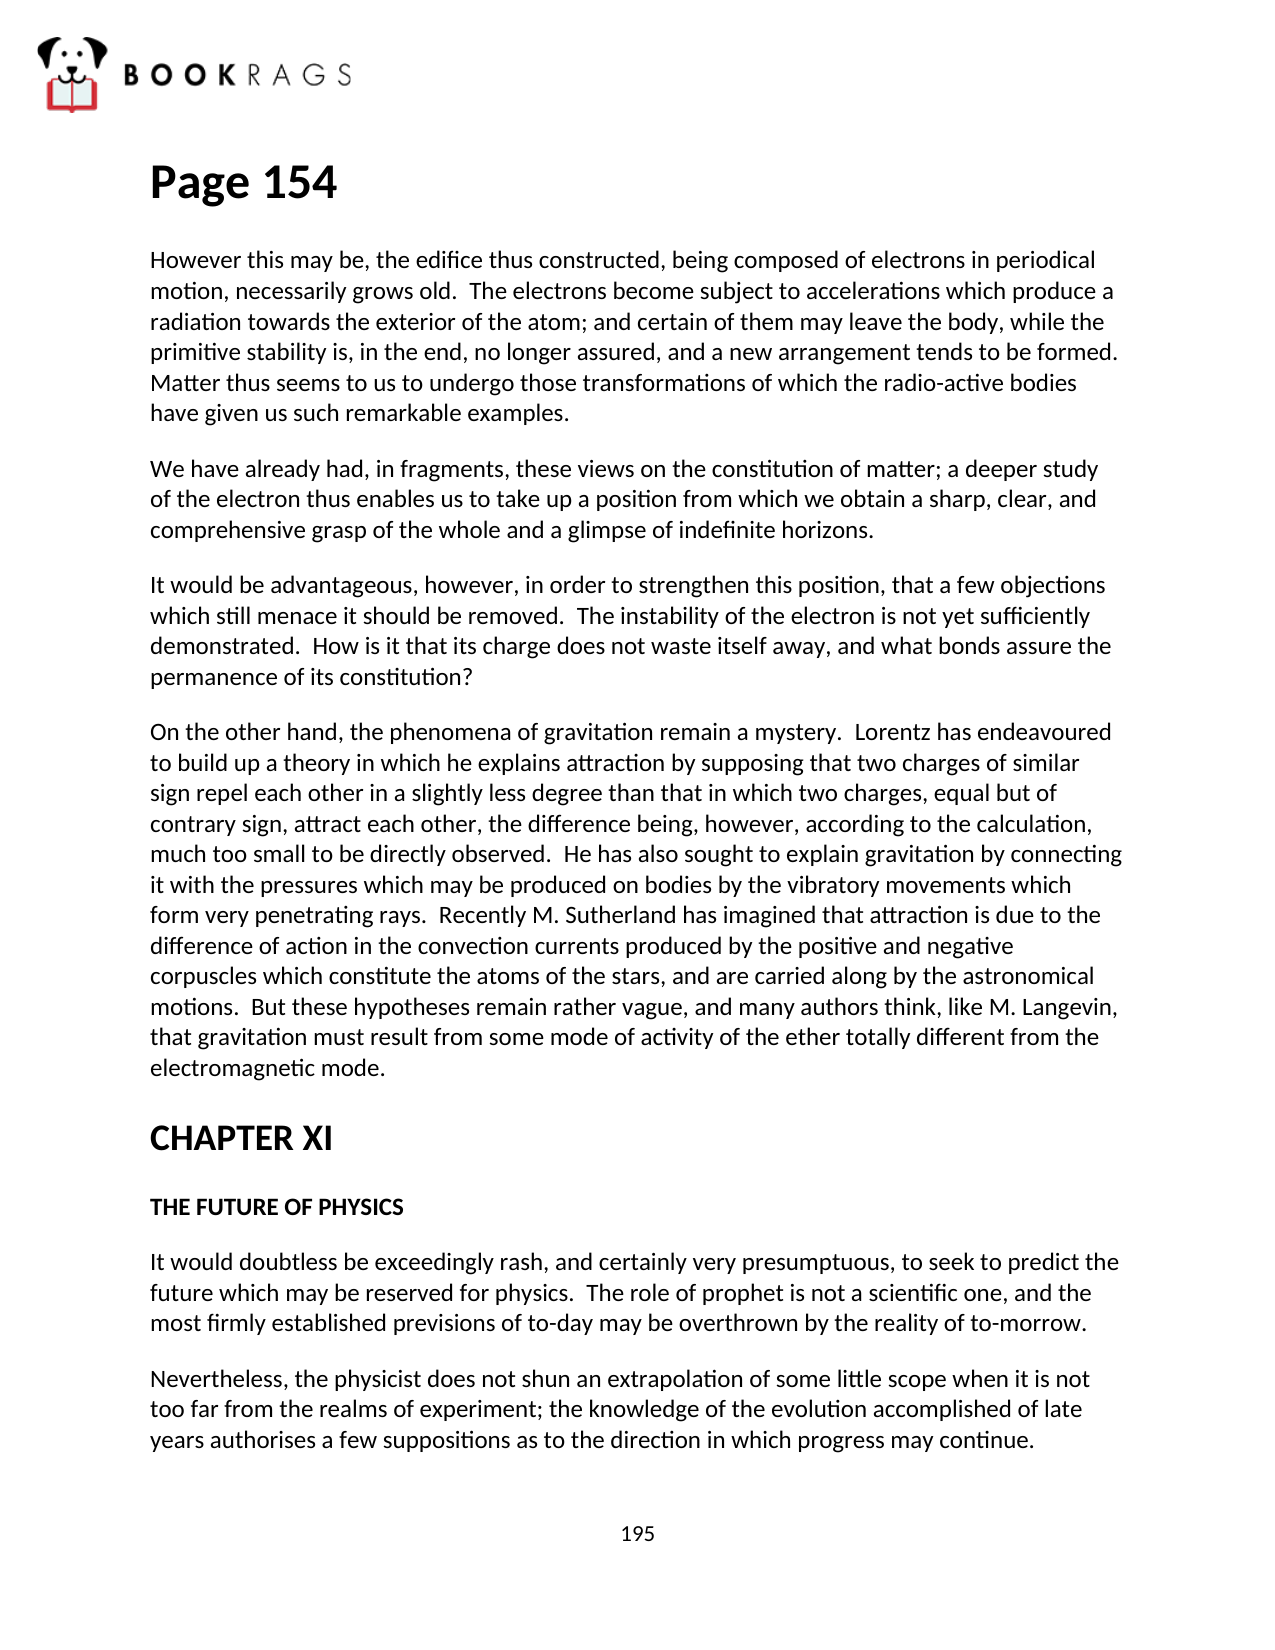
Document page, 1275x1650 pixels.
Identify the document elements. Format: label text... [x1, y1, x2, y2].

text CHAPTER XI [150, 1114, 1125, 1159]
text Page 154 [150, 150, 1125, 211]
text On the other hand, the phenomena of gravitation remain a mystery. Lorentz has endeavoured to build up a theory in which he explains attraction by supposing that two charges of similar sign repel each other in a slightly less degree than that in which two charges, equal but of contrary sign, attract each other, the difference being, however, according to the calculation, much too small to be directly observed. He has also sought to explain gravitation by connecting it with the pressures which may be produced on bodies by the vibratory movements which form very penetrating rays. Recently M. Sutherland has imagined that attraction is due to the difference of action in the convection currents produced by the positive and negative corpuscles which constitute the atoms of the stars, and are carried along by the astronomical motions. But these hypotheses remain rather vague, and many authors think, like M. Langevin, that gravitation must result from some mode of activity of the ether totally different from the electromagnetic mode. [150, 716, 1125, 1083]
picture [37, 37, 351, 113]
text THE FUTURE OF PHYSICS [150, 1191, 1125, 1221]
text We have already had, in fragments, these views on the constitution of matter; a deeper study of the electron thus enables us to take up a position from which we obtain a sharp, clear, and comprehensive grasp of the whole and a glimpse of indefinite horizons. [150, 453, 1125, 544]
text Nevertheless, the physicist does not shun an extrapolation of some little scope when it is not too far from the realms of experiment; the knowledge of the evolution accomplished of late years authorises a few suppositions as to the direction in which progress may continue. [150, 1363, 1125, 1454]
text However this may be, the edifice thus constructed, being composed of electrons in periodical motion, necessarily grows old. The electrons become subject to accelerations which produce a radiation towards the exterior of the atom; and certain of them may leave the body, while the primitive stability is, in the end, no longer assured, and a new arrangement tends to be formed. Matter thus seems to us to undergo those transformations of which the radio-active bodies have given us such remarkable examples. [150, 244, 1125, 428]
text It would doubtless be exceedingly rash, and certainly very presumptuous, to seek to predict the future which may be reserved for physics. The role of prophet is not a scientific one, and the most firmly established previsions of to-day may be overthrown by the reality of to-morrow. [150, 1246, 1125, 1338]
text It would be advantageous, however, in order to strengthen this position, that a few objections which still menace it should be removed. The instability of the electron is not yet sufficiently demonstrated. How is it that its charge does not waste itself away, and what bonds assure the permanence of its constitution? [150, 569, 1125, 691]
